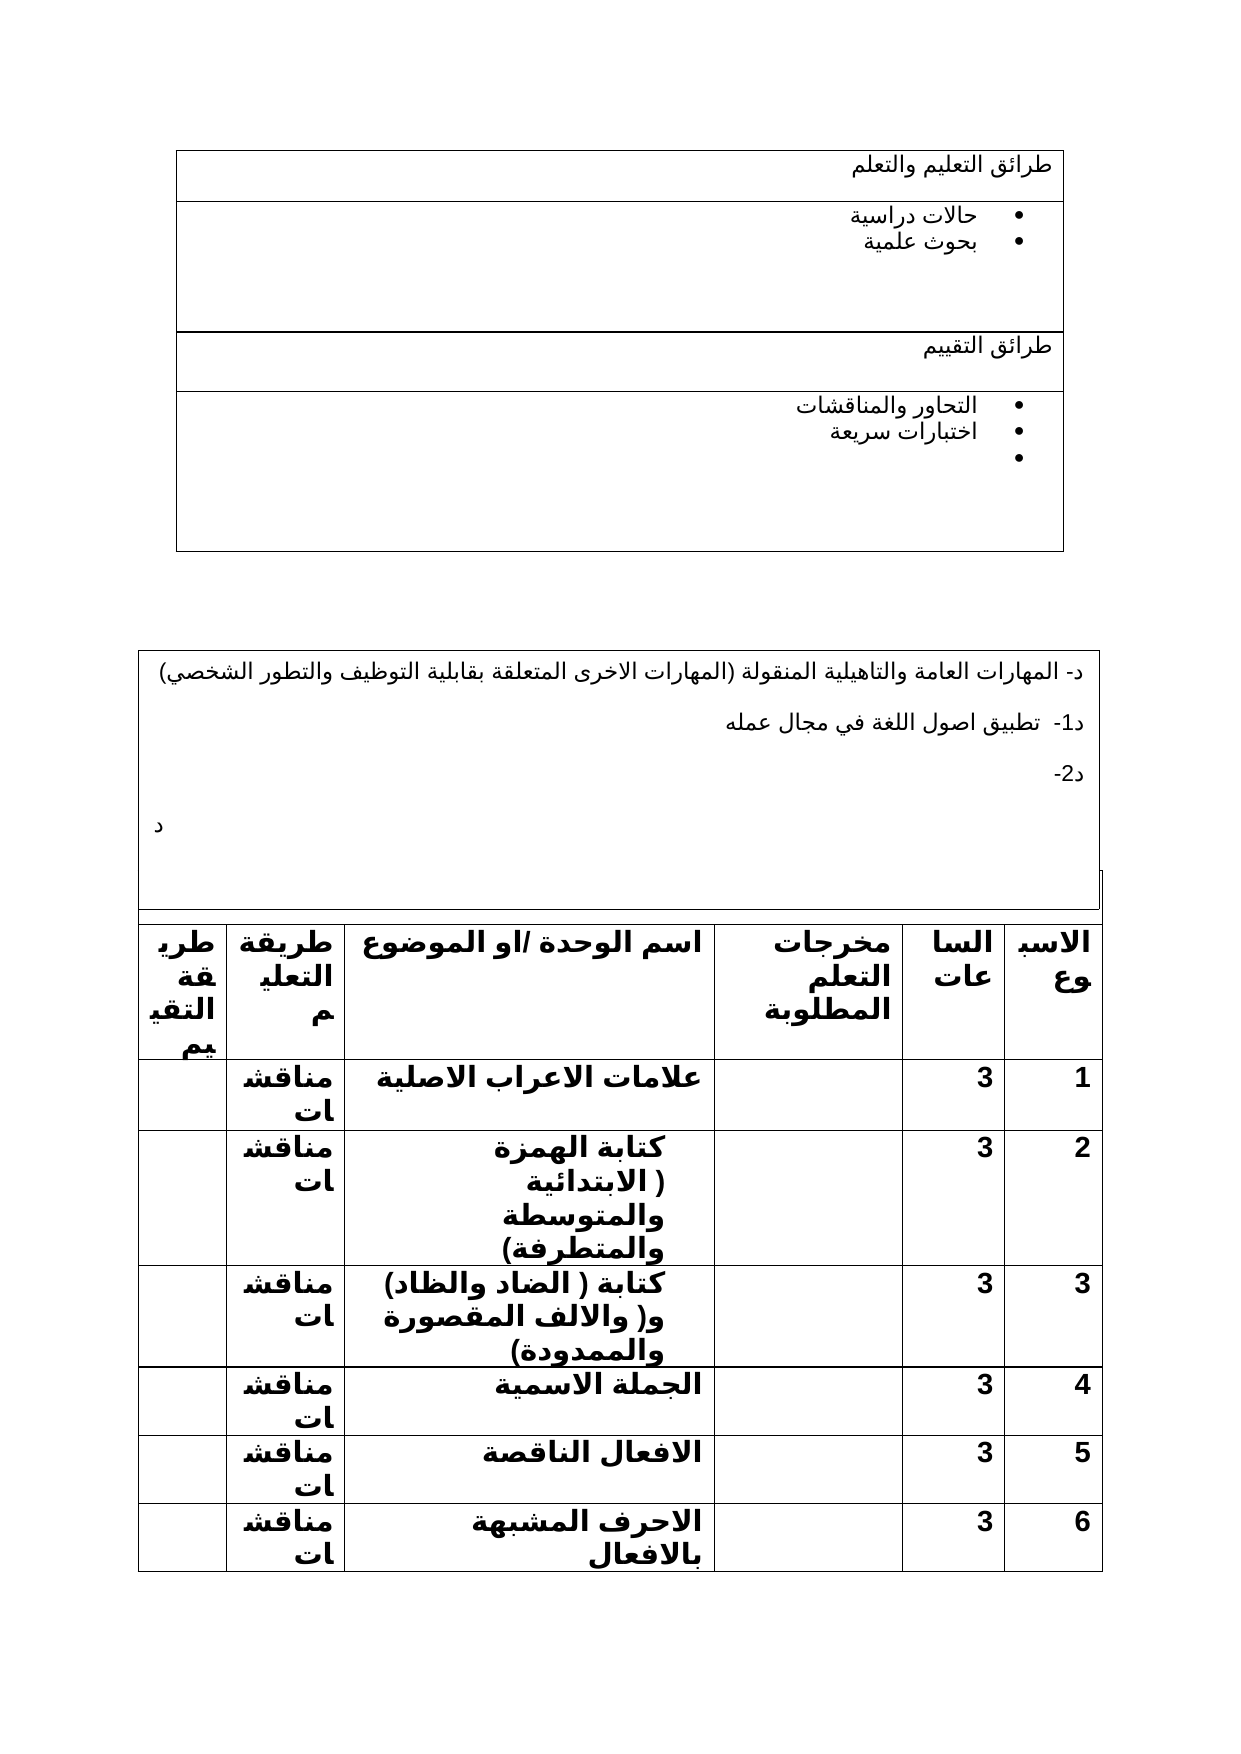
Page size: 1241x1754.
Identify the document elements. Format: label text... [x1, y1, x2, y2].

table_cell الساعات [903, 925, 1004, 1059]
table_cell كتابة الهمزة ( الابتدائية والمتوسطة والمتطرفة) [345, 1131, 714, 1265]
table_cell [139, 1060, 226, 1129]
table_cell [715, 1131, 902, 1265]
table_header 11- بنية المقرر [139, 871, 1102, 924]
table_cell مناقشات [227, 1266, 344, 1366]
table_cell [139, 1368, 226, 1434]
table_cell طرائق التقييم [177, 333, 1063, 391]
table_cell 3 [903, 1060, 1004, 1129]
table_cell اسم الوحدة /او الموضوع [345, 925, 714, 1059]
table_cell مخرجات التعلم المطلوبة [715, 925, 902, 1059]
table_cell [715, 1436, 902, 1503]
table_cell الاحرف المشبهة بالافعال [345, 1504, 714, 1571]
table_cell حالات دراسية بحوث علمية [177, 202, 1063, 331]
table_cell 6 [1005, 1504, 1102, 1571]
table_cell [139, 1266, 226, 1366]
table_cell الجملة الاسمية [345, 1368, 714, 1434]
table_cell مناقشات [227, 1436, 344, 1503]
table_cell [139, 1131, 226, 1265]
table_cell طرائق التعليم والتعلم [177, 151, 1063, 201]
table_cell كتابة ( الضاد والظاد) و( والالف المقصورة والممدودة) [345, 1266, 714, 1366]
table_cell مناقشات [227, 1504, 344, 1571]
table_cell طريقة التقييم [139, 925, 226, 1059]
table_cell [715, 1504, 902, 1571]
table_cell 3 [903, 1131, 1004, 1265]
table_cell طريقة التعليم [227, 925, 344, 1059]
table_cell التحاور والمناقشات اختبارات سريعة [177, 392, 1063, 551]
table_cell 3 [903, 1436, 1004, 1503]
table_cell 3 [903, 1504, 1004, 1571]
table_cell الافعال الناقصة [345, 1436, 714, 1503]
table_cell 5 [1005, 1436, 1102, 1503]
table_cell 3 [903, 1266, 1004, 1366]
table_cell مناقشات [227, 1060, 344, 1129]
table_cell 2 [1005, 1131, 1102, 1265]
table_cell مناقشات [227, 1368, 344, 1434]
table_cell 3 [903, 1368, 1004, 1434]
table_cell 1 [1005, 1060, 1102, 1129]
table_cell [715, 1266, 902, 1366]
table_cell [715, 1368, 902, 1434]
table_cell 4 [1005, 1368, 1102, 1434]
table_cell [715, 1060, 902, 1129]
table_cell [139, 1436, 226, 1503]
table_cell الاسبوع [1005, 925, 1102, 1059]
table_cell مناقشات [227, 1131, 344, 1265]
table_cell 3 [1005, 1266, 1102, 1366]
table_cell [139, 1504, 226, 1571]
table_cell علامات الاعراب الاصلية [345, 1060, 714, 1129]
